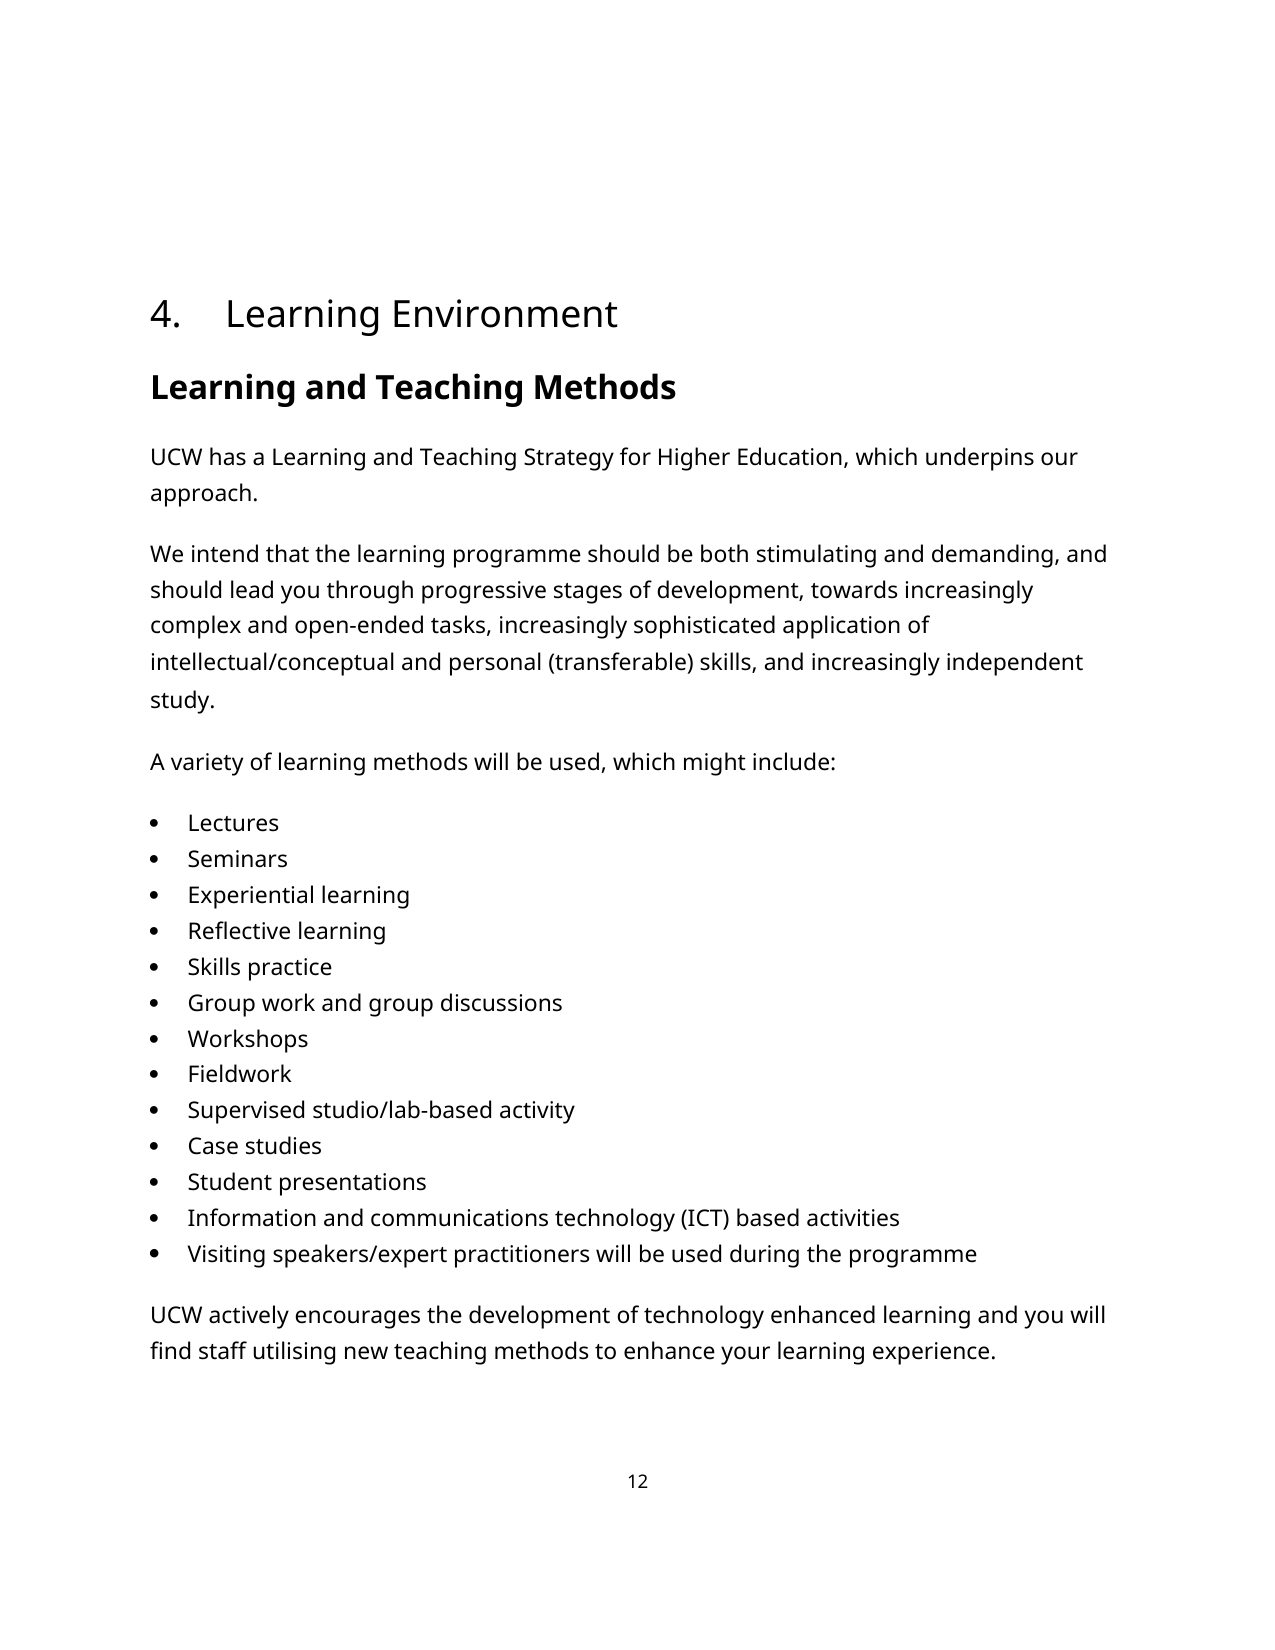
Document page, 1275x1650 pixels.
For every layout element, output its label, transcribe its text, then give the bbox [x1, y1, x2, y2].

list Lectures [150, 807, 1125, 838]
list Workshops [150, 1022, 1125, 1054]
list Fieldwork [150, 1058, 1125, 1090]
list Supervised studio/lab-based activity [150, 1094, 1125, 1126]
list Information and communications technology (ICT) based activities [150, 1202, 1125, 1233]
list Experiential learning [150, 879, 1125, 910]
list Student presentations [150, 1166, 1125, 1197]
text UCW actively encourages the development of technology enhanced learning and you will find staff utilising new teaching methods to enhance your learning experience. [150, 1299, 1125, 1366]
text UCW has a Learning and Teaching Strategy for Higher Education, which underpins our approach. [150, 441, 1125, 508]
list Group work and group discussions [150, 987, 1125, 1018]
text A variety of learning methods will be used, which might include: [150, 746, 1125, 777]
subtitle Learning Environment [150, 287, 1125, 338]
text We intend that the learning programme should be both stimulating and demanding, and should lead you through progressive stages of development, towards increasingly complex and open-ended tasks, increasingly sophisticated application of intellectual/conceptual and personal (transferable) skills, and increasingly independent study. [150, 538, 1125, 716]
list Reflective learning [150, 915, 1125, 946]
subtitle Learning and Teaching Methods [150, 363, 1125, 409]
list Visiting speakers/expert practitioners will be used during the programme [150, 1238, 1125, 1269]
list Case studies [150, 1130, 1125, 1162]
list Seminars [150, 843, 1125, 874]
list Skills practice [150, 951, 1125, 982]
